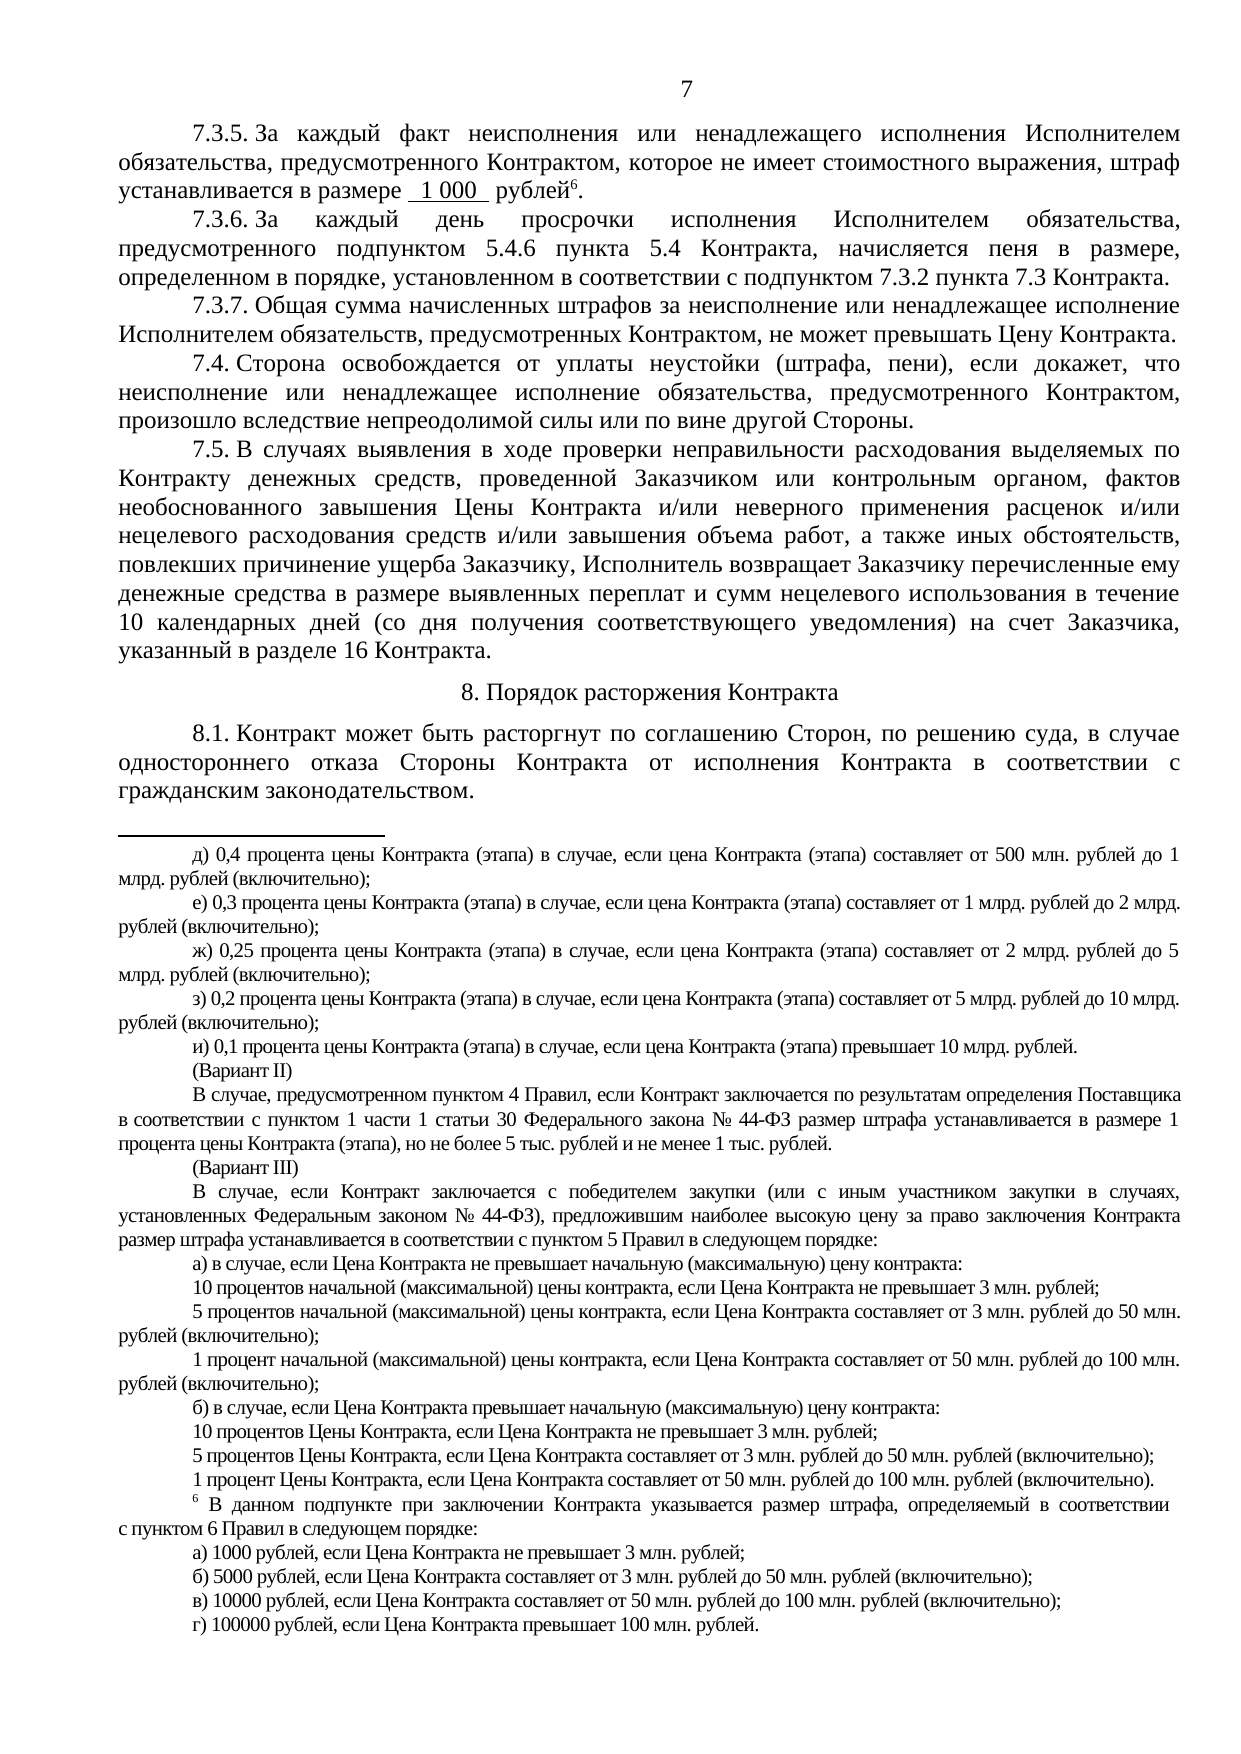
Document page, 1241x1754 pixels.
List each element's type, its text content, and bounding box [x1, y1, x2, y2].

text Общая сумма начисленных штрафов за неисполнение или ненадлежащее исполнение Исполнителем обязательств, предусмотренных Контрактом, не может превышать Цену Контракта. [118, 291, 1181, 348]
text За каждый день просрочки исполнения Исполнителем обязательства, предусмотренного подпунктом 5.4.6 пункта 5.4 Контракта, начисляется пеня в размере, определенном в порядке, установленном в соответствии с подпунктом 7.3.2 пункта 7.3 Контракта. [118, 204, 1181, 291]
text Контракт может быть расторгнут по соглашению Сторон, по решению суда, в случае одностороннего отказа Стороны Контракта от исполнения Контракта в соответствии с гражданским законодательством. [118, 718, 1181, 804]
text Порядок расторжения Контракта [118, 677, 1181, 706]
text Сторона освобождается от уплаты неустойки (штрафа, пени), если докажет, что неисполнение или ненадлежащее исполнение обязательства, предусмотренного Контрактом, произошло вследствие непреодолимой силы или по вине другой Стороны. [118, 348, 1181, 434]
text За каждый факт неисполнения или ненадлежащего исполнения Исполнителем обязательства, предусмотренного Контрактом, которое не имеет стоимостного выражения, штраф устанавливается в размере 1 000 рублей. [118, 118, 1181, 204]
text В случаях выявления в ходе проверки неправильности расходования выделяемых по Контракту денежных средств, проведенной Заказчиком или контрольным органом, фактов необоснованного завышения Цены Контракта и/или неверного применения расценок и/или нецелевого расходования средств и/или завышения объема работ, а также иных обстоятельств, повлекших причинение ущерба Заказчику, Исполнитель возвращает Заказчику перечисленные ему денежные средства в размере выявленных переплат и сумм нецелевого использования в течение 10 календарных дней (со дня получения соответствующего уведомления) на счет Заказчика, указанный в разделе 16 Контракта. [118, 434, 1181, 664]
